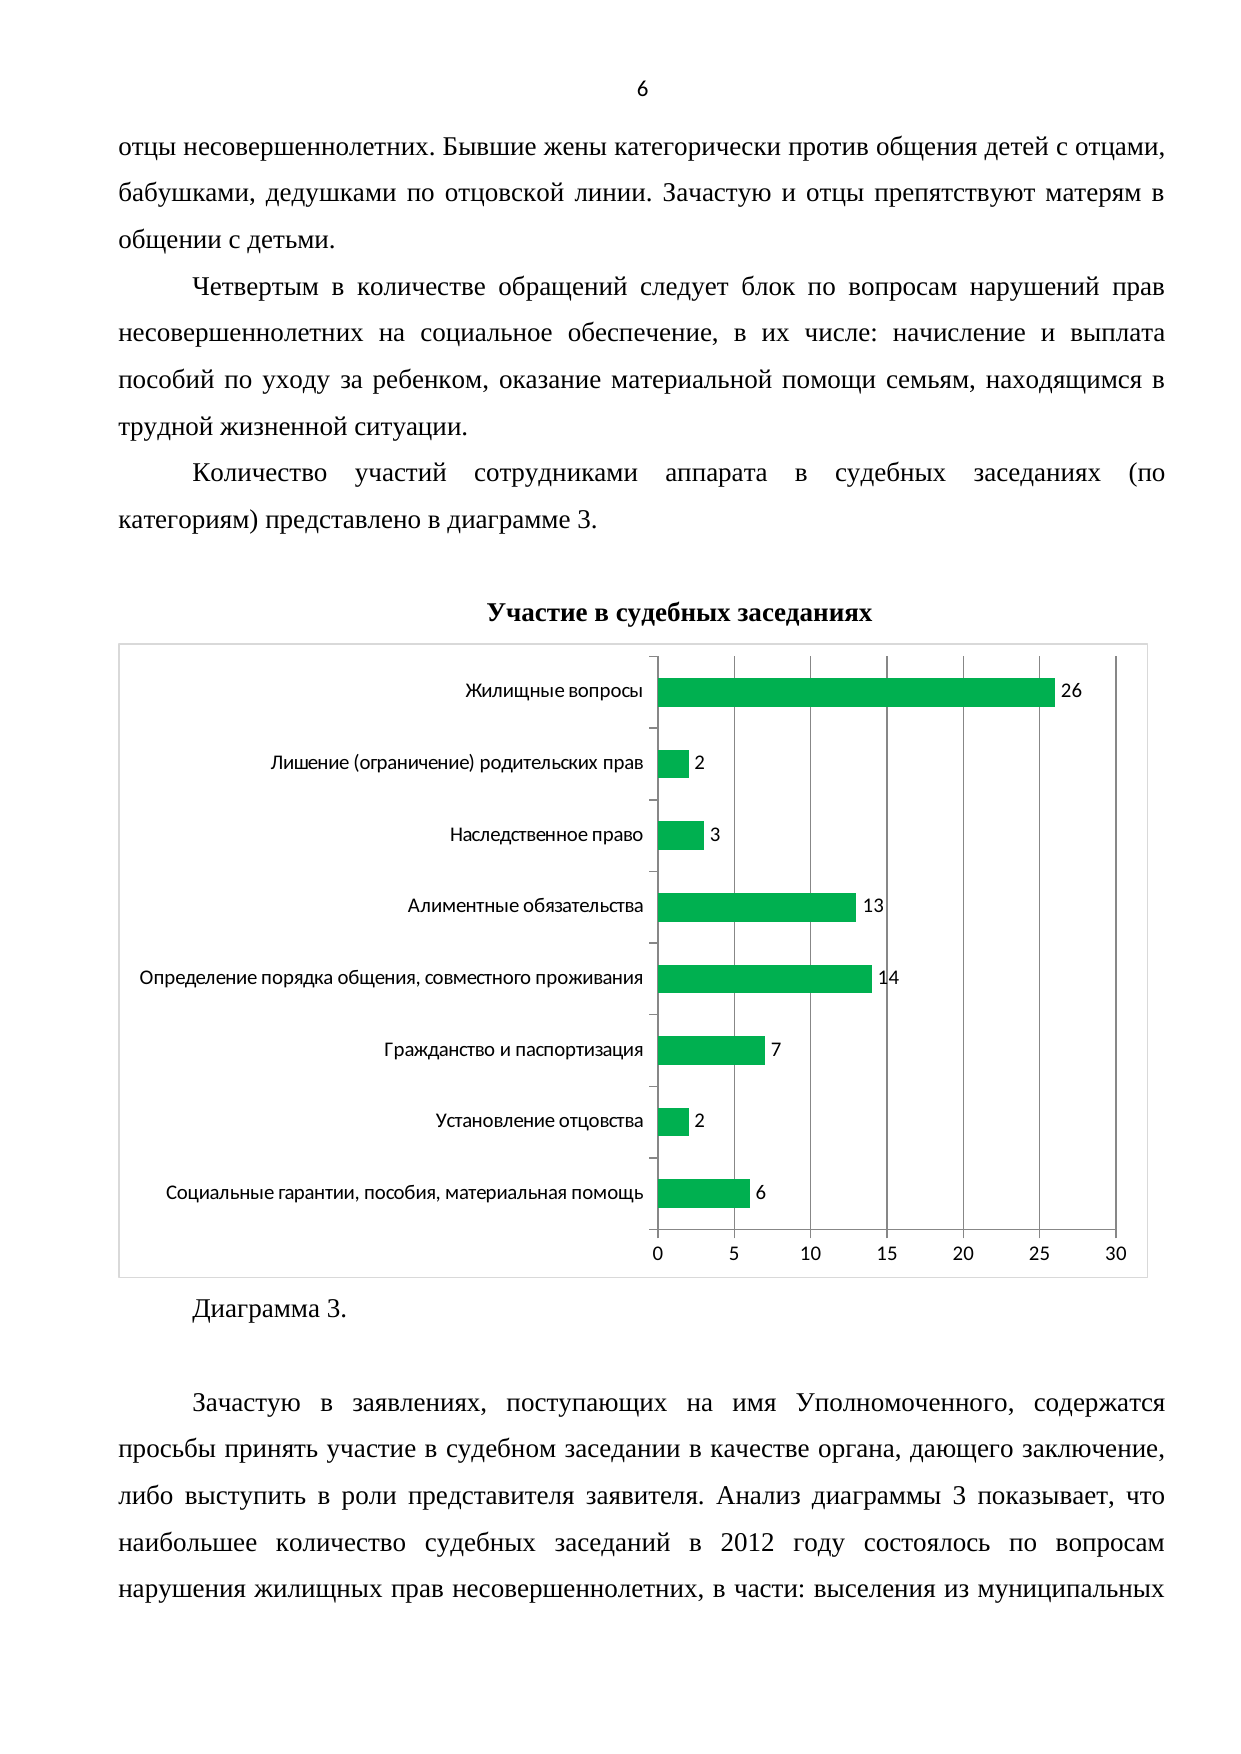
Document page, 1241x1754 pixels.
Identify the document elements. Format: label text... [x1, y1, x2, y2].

text Диаграмма 3. [118, 1292, 1167, 1323]
text Количество участий сотрудниками аппарата в судебных заседаниях (по категориям) представлено в диаграмме 3. [118, 456, 1167, 534]
text Четвертым в количестве обращений следует блок по вопросам нарушений прав несовершеннолетних на социальное обеспечение, в их числе: начисление и выплата пособий по уходу за ребенком, оказание материальной помощи семьям, находящимся в трудной жизненной ситуации. [118, 270, 1167, 441]
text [118, 1386, 1167, 1603]
text Участие в судебных заседаниях [118, 596, 1167, 628]
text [118, 130, 1167, 254]
